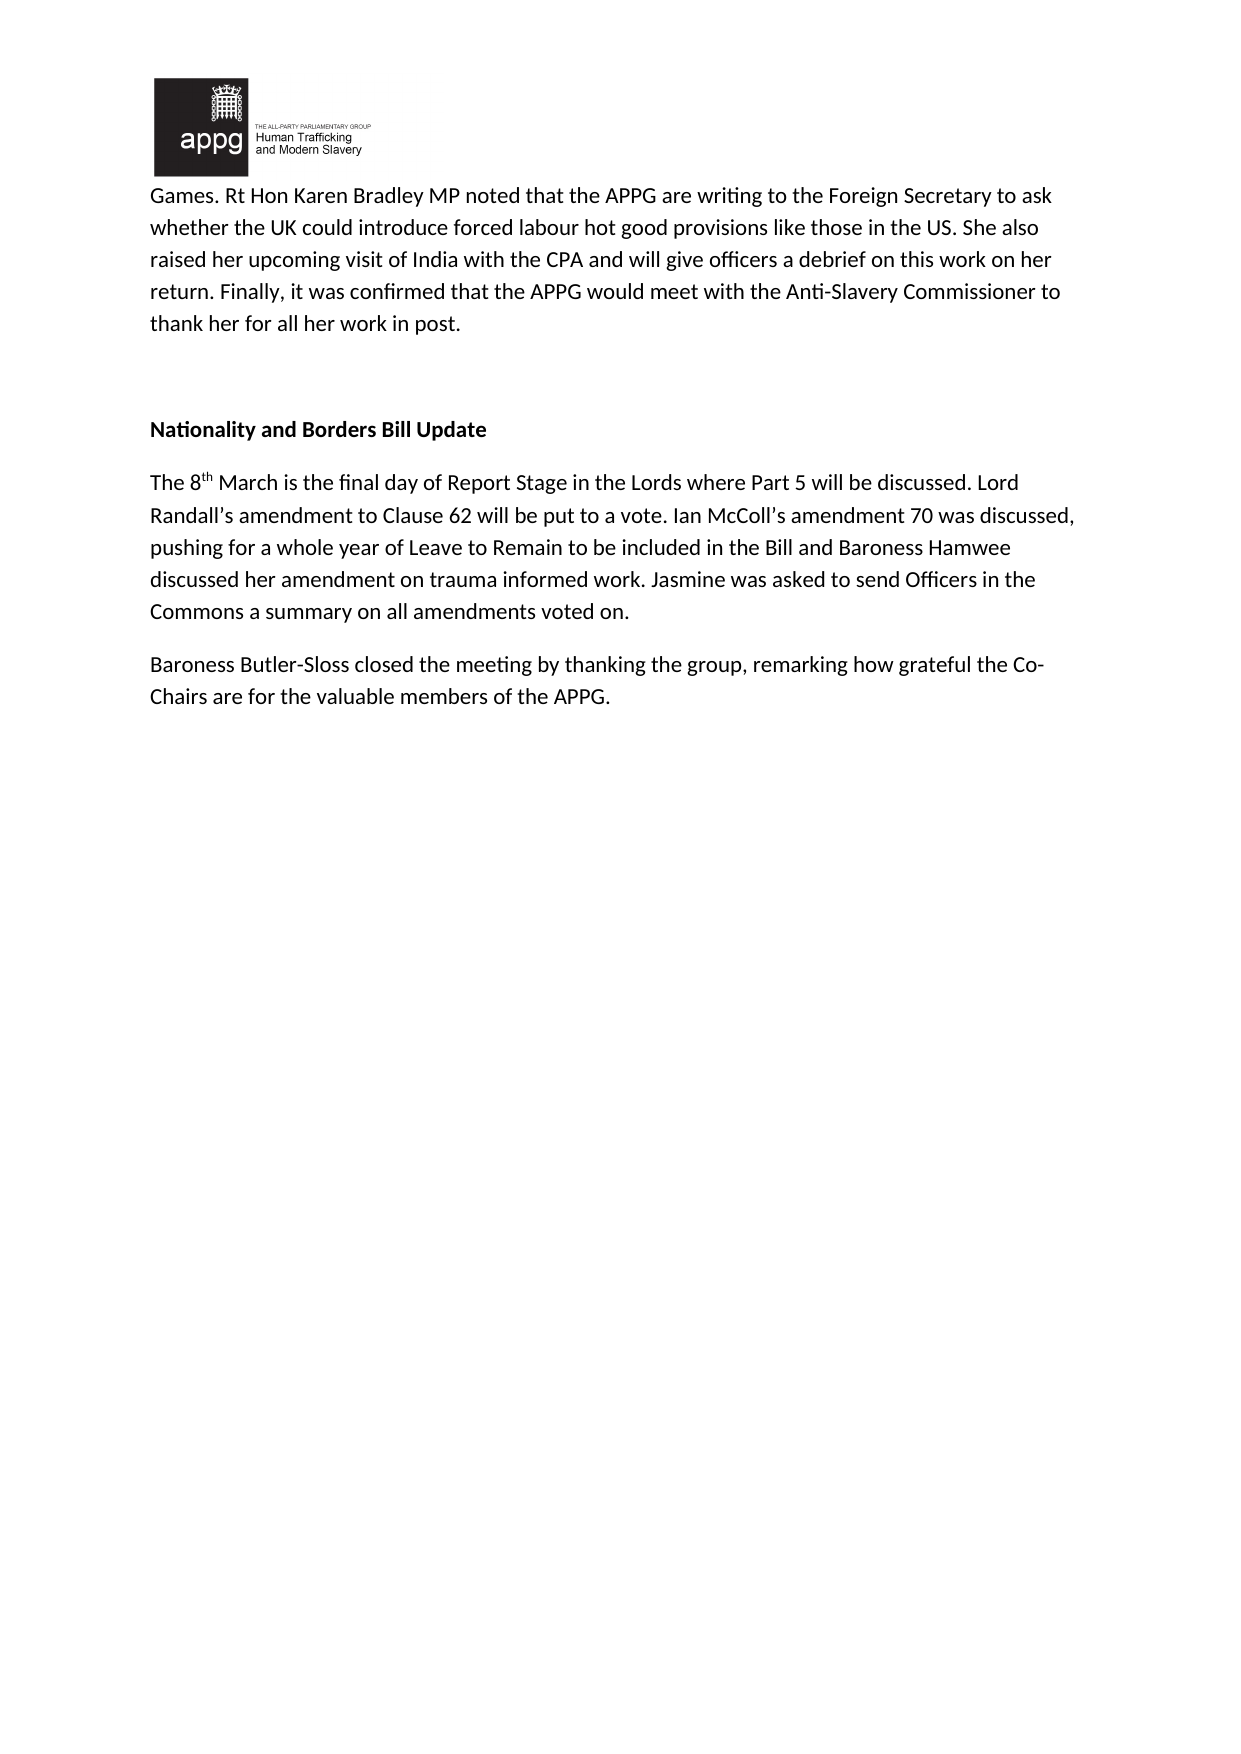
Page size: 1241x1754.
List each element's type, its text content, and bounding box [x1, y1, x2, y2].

text The 8th March is the final day of Report Stage in the Lords where Part 5 will be discussed. Lord Randall’s amendment to Clause 62 will be put to a vote. Ian McColl’s amendment 70 was discussed, pushing for a whole year of Leave to Remain to be included in the Bill and Baroness Hamwee discussed her amendment on trauma informed work. Jasmine was asked to send Officers in the Commons a summary on all amendments voted on. [150, 468, 1090, 625]
text Nationality and Borders Bill Update [150, 416, 1090, 443]
text Baroness Butler-Sloss closed the meeting by thanking the group, remarking how grateful the Co-Chairs are for the valuable members of the APPG. [150, 650, 1090, 711]
picture [150, 73, 444, 181]
